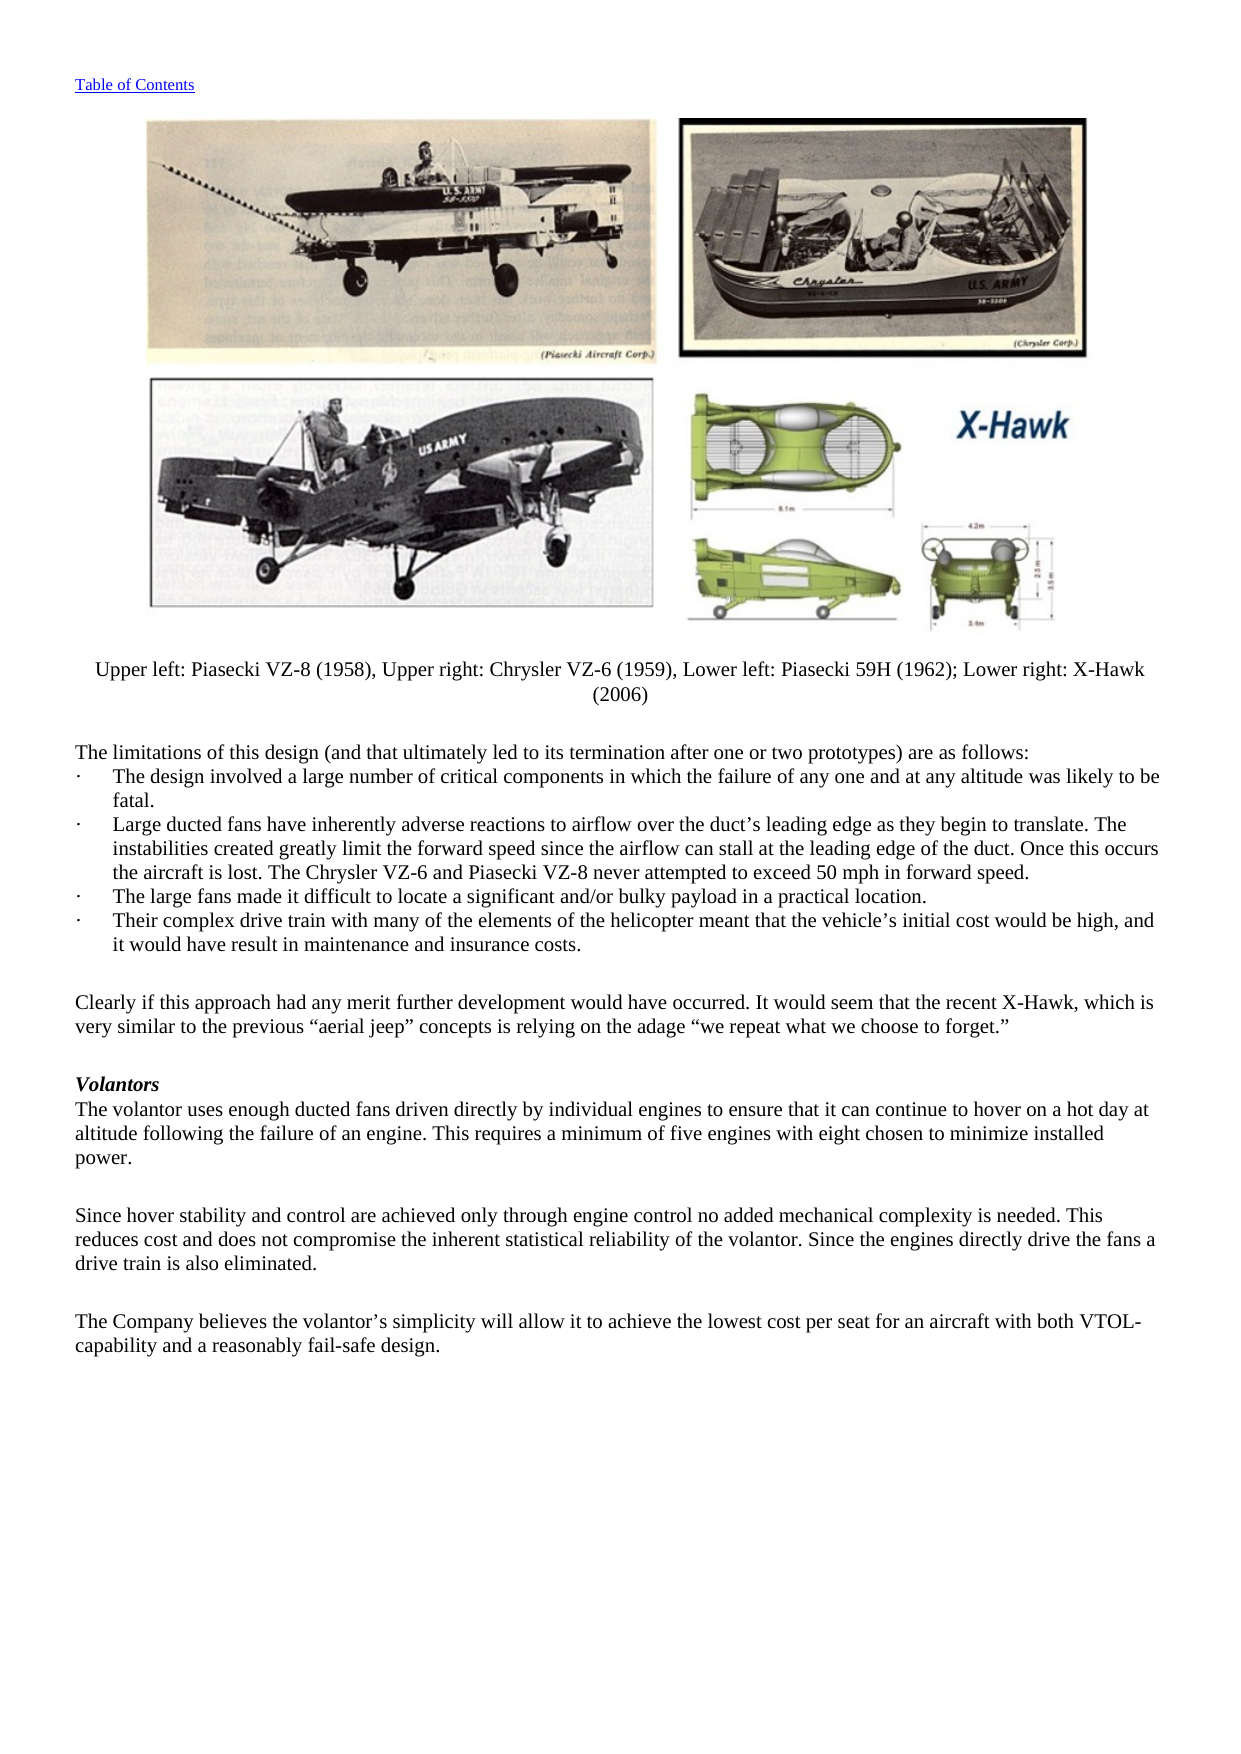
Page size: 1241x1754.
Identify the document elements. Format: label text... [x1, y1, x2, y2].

text · Large ducted fans have inherently adverse reactions to airflow over the duct’s leading edge as they begin to translate. The instabilities created greatly limit the forward speed since the airflow can stall at the leading edge of the duct. Once this occurs the aircraft is lost. The Chrysler VZ-6 and Piasecki VZ-8 never attempted to exceed 50 mph in forward speed. [75, 812, 1165, 884]
text Since hover stability and control are achieved only through engine control no added mechanical complexity is needed. This reduces cost and does not compromise the inherent statistical reliability of the volantor. Since the engines directly drive the fans a drive train is also eliminated. [75, 1203, 1165, 1275]
text Clearly if this approach had any merit further development would have occurred. It would seem that the recent X-Hawk, which is very similar to the previous “aerial jeep” concepts is relying on the adage “we repeat what we choose to forget.” [75, 990, 1165, 1038]
picture [146, 118, 1094, 658]
text Upper left: Piasecki VZ-8 (1958), Upper right: Chrysler VZ-6 (1959), Lower left: Piasecki 59H (1962); Lower right: X-Hawk (2006) [75, 657, 1165, 706]
text The volantor uses enough ducted fans driven directly by individual engines to ensure that it can continue to hover on a hot day at altitude following the failure of an engine. This requires a minimum of five engines with eight chosen to minimize installed power. [75, 1096, 1165, 1169]
text · Their complex drive train with many of the elements of the helicopter meant that the vehicle’s initial cost would be high, and it would have result in maintenance and insurance costs. [75, 908, 1165, 956]
text Volantors [75, 1072, 1165, 1096]
text · The large fans made it difficult to locate a significant and/or bulky payload in a practical location. [75, 884, 1165, 908]
text The limitations of this design (and that ultimately led to its termination after one or two prototypes) are as follows: [75, 739, 1165, 764]
text The Company believes the volantor’s simplicity will allow it to achieve the lowest cost per seat for an aircraft with both VTOL-capability and a reasonably fail-safe design. [75, 1309, 1165, 1357]
text · The design involved a large number of critical components in which the failure of any one and at any altitude was likely to be fatal. [75, 764, 1165, 812]
